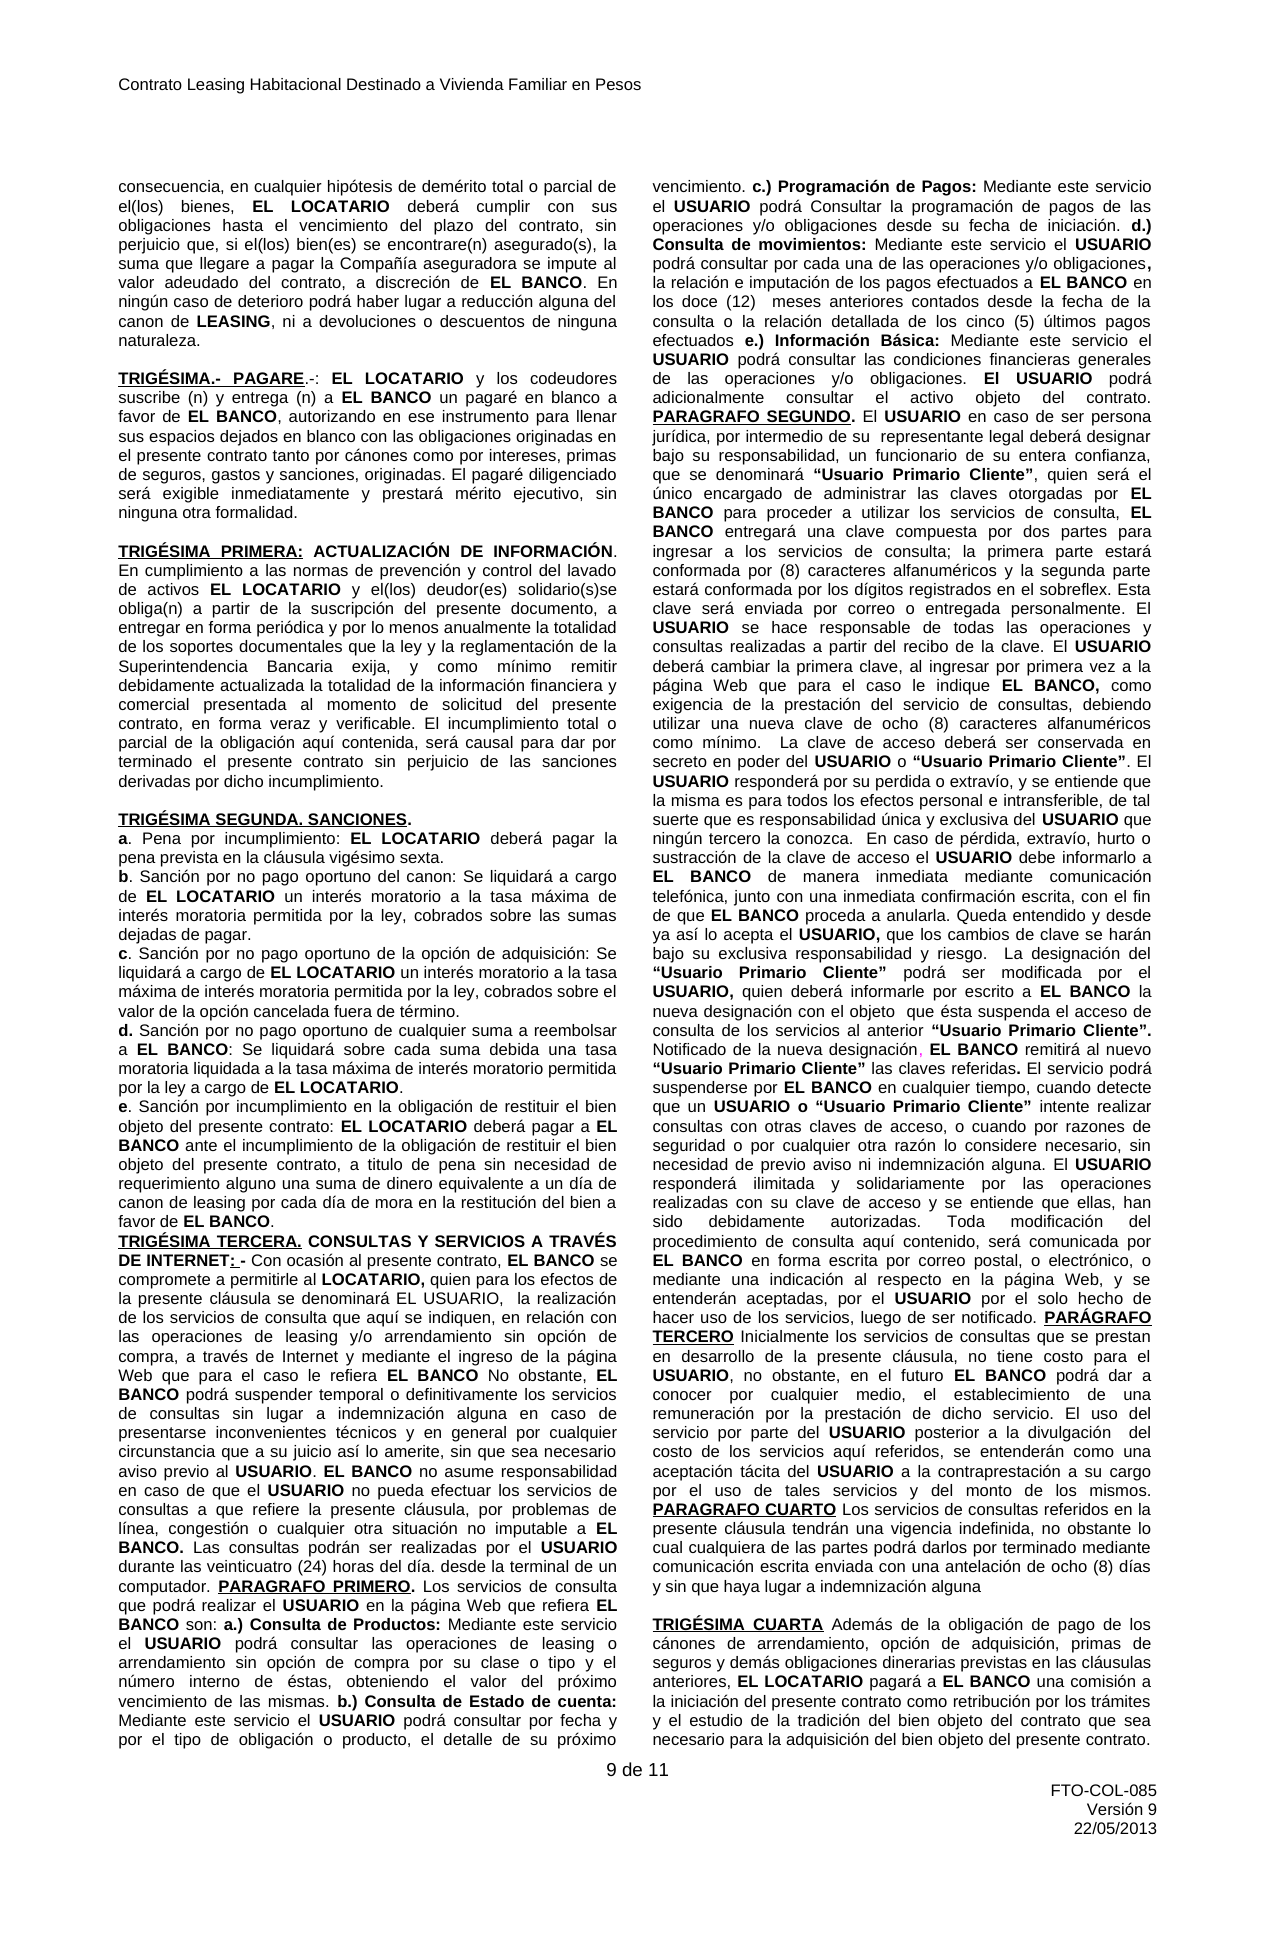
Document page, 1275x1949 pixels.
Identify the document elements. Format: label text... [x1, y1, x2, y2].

text TRIGÉSIMA PRIMERA: ACTUALIZACIÓN DE INFORMACIÓN. En cumplimiento a las normas de prevención y control del lavado de activos EL LOCATARIO y el(los) deudor(es) solidario(s)se obliga(n) a partir de la suscripción del presente documento, a entregar en forma periódica y por lo menos anualmente la totalidad de los soportes documentales que la ley y la reglamentación de exija, y como mínimo remitir debidamente actualizada la totalidad de la información financiera y comercial presentada al momento de solicitud del presente contrato, en forma veraz y verificable. El incumplimiento total o parcial de la obligación aquí contenida, será causal para dar por terminado el presente contrato sin perjuicio de las sanciones derivadas por dicho incumplimiento. [118, 541, 617, 791]
text TRIGÉSIMA TERCERA. CONSULTAS Y SERVICIOS A TRAVÉS DE INTERNET: - Con ocasión al presente contrato, EL BANCO se compromete a permitirle al LOCATARIO, quien para los efectos de la presente cláusula se denominará EL USUARIO, la realización de los servicios de consulta que aquí se indiquen, en relación con las operaciones de leasing y/o arrendamiento sin opción de compra, a través de Internet y mediante el ingreso de la página Web que para el caso le refiera EL BANCO No obstante, EL BANCO podrá suspender temporal o definitivamente los servicios de consultas sin lugar a indemnización alguna en caso de presentarse inconvenientes técnicos y en general por cualquier circunstancia que a su juicio así lo amerite, sin que sea necesario aviso previo al USUARIO. EL BANCO no asume responsabilidad en caso de que el USUARIO no pueda efectuar los servicios de consultas a que refiere la presente cláusula, por problemas de línea, congestión o cualquier otra situación no imputable a EL BANCO. Las consultas podrán ser realizadas por el USUARIO durante las veinticuatro (24) horas del día. desde la terminal de un computador. PARAGRAFO PRIMERO. Los servicios de consulta que podrá realizar el USUARIO en la página Web que refiera EL BANCO son: a.) Consulta de Productos: Mediante este servicio el USUARIO podrá consultar las operaciones de leasing o arrendamiento sin opción de compra por su clase o tipo y el número interno de éstas, obteniendo el valor del próximo vencimiento de las mismas. b.) Consulta de Estado de cuenta: Mediante este servicio el USUARIO podrá consultar por fecha y por el tipo de obligación o producto, el detalle de su próximo vencimiento. c.) Programación de Pagos: Mediante este servicio el USUARIO podrá Consultar la programación de pagos de las operaciones y/o obligaciones desde su fecha de iniciación. d.) Consulta de movimientos: Mediante este servicio el USUARIO podrá consultar por cada una de las operaciones y/o obligaciones, la relación e imputación de los pagos efectuados a EL BANCO en los doce (12) meses anteriores contados desde la fecha de la consulta o la relación detallada de los cinco (5) últimos pagos efectuados e.) Información Básica: Mediante este servicio el USUARIO podrá consultar las condiciones financieras generales de las operaciones y/o obligaciones. El USUARIO podrá adicionalmente consultar el activo objeto del contrato. PARAGRAFO SEGUNDO. El USUARIO en caso de ser persona jurídica, por intermedio de su representante legal deberá designar bajo su responsabilidad, un funcionario de su entera confianza, que se denominará “Usuario Primario Cliente”, quien será el único encargado de administrar las claves otorgadas por EL BANCO para proceder a utilizar los servicios de consulta, EL BANCO entregará una clave compuesta por dos partes para ingresar a los servicios de consulta; la primera parte estará conformada por (8) caracteres alfanuméricos y la segunda parte estará conformada por los dígitos registrados en el sobreflex. Esta clave será enviada por correo o entregada personalmente. El USUARIO se hace responsable de todas las operaciones y consultas realizadas a partir del recibo de la clave. El USUARIO deberá cambiar la primera clave, al ingresar por primera vez a la página Web que para el caso le indique EL BANCO, como exigencia de la prestación del servicio de consultas, debiendo utilizar una nueva clave de ocho (8) caracteres alfanuméricos como mínimo. La clave de acceso deberá ser conservada en secreto en poder del USUARIO o “Usuario Primario Cliente”. El USUARIO responderá por su perdida o extravío, y se entiende que la misma es para todos los efectos personal e intransferible, de tal suerte que es responsabilidad única y exclusiva del USUARIO que ningún tercero la conozca. En caso de pérdida, extravío, hurto o sustracción de la clave de acceso el USUARIO debe informarlo a EL BANCO de manera inmediata mediante comunicación telefónica, junto con una inmediata confirmación escrita, con el fin de que EL BANCO proceda a anularla. Queda entendido y desde ya así lo acepta el USUARIO, que los cambios de clave se harán bajo su exclusiva responsabilidad y riesgo. La designación del “Usuario Primario Cliente” podrá ser modificada por el USUARIO, quien deberá informarle por escrito a EL BANCO la nueva designación con el objeto que ésta suspenda el acceso de consulta de los servicios al anterior “Usuario Primario Cliente”. Notificado de la nueva designación, EL BANCO remitirá al nuevo “Usuario Primario Cliente” las claves referidas. El servicio podrá suspenderse por EL BANCO en cualquier tiempo, cuando detecte que un USUARIO o “Usuario Primario Cliente” intente realizar consultas con otras claves de acceso, o cuando por razones de seguridad o por cualquier otra razón lo considere necesario, sin necesidad de previo aviso ni indemnización alguna. El USUARIO responderá ilimitada y solidariamente por las operaciones realizadas con su clave de acceso y se entiende que ellas, han sido debidamente autorizadas. Toda modificación del procedimiento de consulta aquí contenido, será comunicada por EL BANCO en forma escrita por correo postal, o electrónico, o mediante una indicación al respecto en la página Web, y se entenderán aceptadas, por el USUARIO por el solo hecho de hacer uso de los servicios, luego de ser notificado. PARÁGRAFO TERCERO Inicialmente los servicios de consultas que se prestan en desarrollo de la presente cláusula, no tiene costo para el USUARIO, no obstante, en el futuro EL BANCO podrá dar a conocer por cualquier medio, el establecimiento de una remuneración por la prestación de dicho servicio. El uso del servicio por parte del USUARIO posterior a la divulgación del costo de los servicios aquí referidos, se entenderán como una aceptación tácita del USUARIO a la contraprestación a su cargo por el uso de tales servicios y del monto de los mismos. PARAGRAFO CUARTO Los servicios de consultas referidos en la presente cláusula tendrán una vigencia indefinida, no obstante lo cual cualquiera de las partes podrá darlos por terminado mediante comunicación escrita enviada con una antelación de ocho (8) días y sin que haya lugar a indemnización alguna [652, 177, 1152, 1596]
text e. Sanción por incumplimiento en la obligación de restituir el bien objeto del presente contrato: EL LOCATARIO deberá pagar a EL BANCO ante el incumplimiento de la obligación de restituir el bien objeto del presente contrato, a titulo de pena sin necesidad de requerimiento alguno una suma de dinero equivalente a un día de canon de leasing por cada día de mora en la restitución del bien a favor de EL BANCO. [118, 1097, 617, 1231]
text TRIGÉSIMA.- PAGARE.-: EL LOCATARIO y los codeudores suscribe (n) y entrega (n) a EL BANCO un pagaré en blanco a favor de EL BANCO, autorizando en ese instrumento para llenar sus espacios dejados en blanco con las obligaciones originadas en el presente contrato tanto por cánones como por intereses, primas de seguros, gastos y sanciones, originadas. El pagaré diligenciado será exigible inmediatamente y prestará mérito ejecutivo, sin ninguna otra formalidad. [118, 369, 617, 522]
text b. Sanción por no pago oportuno del canon: Se liquidará a cargo de EL LOCATARIO un interés moratorio a la tasa máxima de interés moratoria permitida por la ley, cobrados sobre las sumas dejadas de pagar. [118, 867, 617, 944]
text TRIGÉSIMA SEGUNDA. SANCIONES. [118, 810, 617, 829]
text d. Sanción por no pago oportuno de cualquier suma a reembolsar a EL BANCO: Se liquidará sobre cada suma debida una tasa moratoria liquidada a la tasa máxima de interés moratorio permitida por la ley a cargo de EL LOCATARIO. [118, 1021, 617, 1097]
text a. Pena por incumplimiento: EL LOCATARIO deberá pagar la pena prevista en la cláusula vigésimo sexta. [118, 829, 617, 867]
text c. Sanción por no pago oportuno de la opción de adquisición: Se liquidará a cargo de EL LOCATARIO un interés moratorio a la tasa máxima de interés moratoria permitida por la ley, cobrados sobre el valor de la opción cancelada fuera de término. [118, 944, 617, 1021]
